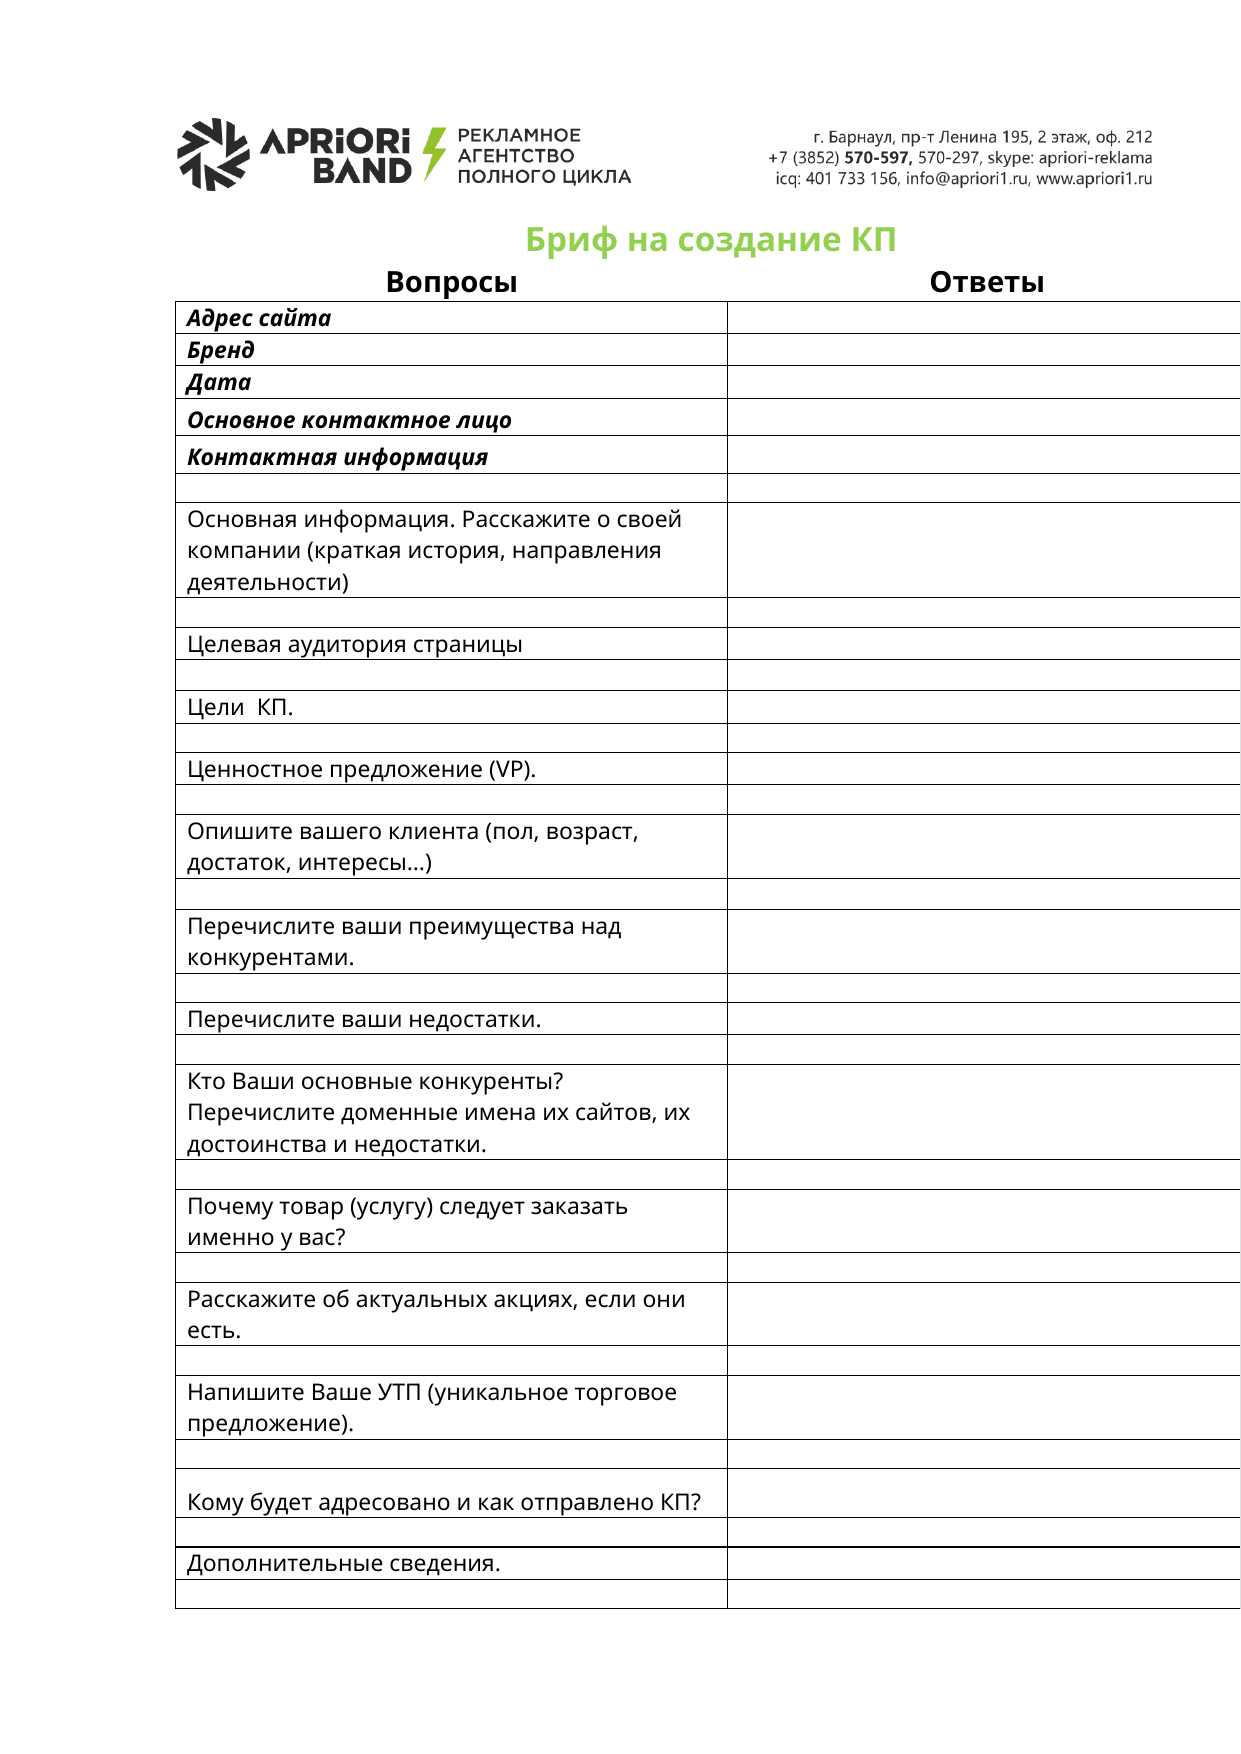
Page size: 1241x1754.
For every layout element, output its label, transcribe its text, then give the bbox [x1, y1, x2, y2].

table_cell [728, 366, 1240, 397]
table_cell [728, 1518, 1240, 1546]
table_cell [728, 1469, 1240, 1517]
table_cell [728, 598, 1240, 627]
picture [177, 118, 1152, 191]
table_header Бриф на создание КП [176, 215, 1240, 261]
table_cell Основное контактное лицо [176, 399, 727, 435]
table_cell [728, 1253, 1240, 1282]
table_cell Адрес сайта [176, 302, 727, 333]
table_cell [176, 598, 727, 627]
table_cell [728, 910, 1240, 972]
table_cell [728, 1283, 1240, 1345]
table_cell Перечислите ваши недостатки. [176, 1003, 727, 1034]
table_cell [728, 1003, 1240, 1034]
table_cell [728, 1548, 1240, 1579]
table_cell [728, 1065, 1240, 1159]
table_cell [176, 974, 727, 1002]
table_cell Вопросы [176, 261, 728, 301]
table_cell [728, 1346, 1240, 1375]
table_cell [728, 1160, 1240, 1188]
table_cell Опишите вашего клиента (пол, возраст, достаток, интересы…) [176, 815, 727, 878]
table_cell [728, 436, 1240, 472]
table_cell [176, 1440, 727, 1468]
table_cell [728, 724, 1240, 752]
table_cell [728, 753, 1240, 784]
table_cell [728, 1035, 1240, 1064]
table_cell [728, 334, 1240, 365]
table_cell [728, 1376, 1240, 1438]
table_cell [176, 660, 727, 690]
table_cell [176, 1518, 727, 1546]
table_cell Ценностное предложение (VP). [176, 753, 727, 784]
table_cell [728, 628, 1240, 659]
table_cell [728, 399, 1240, 435]
table_cell [176, 1253, 727, 1282]
table_cell [728, 815, 1240, 878]
table_cell Кто Ваши основные конкуренты? Перечислите доменные имена их сайтов, их достоинства и недостатки. [176, 1065, 727, 1159]
table_cell Целевая аудитория страницы [176, 628, 727, 659]
table_cell [728, 1440, 1240, 1468]
table_cell [176, 1035, 727, 1064]
table_cell Цели КП. [176, 691, 727, 722]
table_cell Бренд [176, 334, 727, 365]
table_cell Расскажите об актуальных акциях, если они есть. [176, 1283, 727, 1345]
table_cell [728, 691, 1240, 722]
table_cell [728, 474, 1240, 502]
table_cell [728, 660, 1240, 690]
table_cell [728, 879, 1240, 909]
table_cell [728, 1580, 1240, 1608]
table_cell Почему товар (услугу) следует заказать именно у вас? [176, 1190, 727, 1252]
table_cell Дополнительные сведения. [176, 1548, 727, 1579]
table_cell [728, 503, 1240, 597]
table_cell [728, 785, 1240, 814]
table_cell Контактная информация [176, 436, 727, 472]
table_cell Перечислите ваши преимущества над конкурентами. [176, 910, 727, 972]
table_cell [728, 302, 1240, 333]
table_cell [176, 1160, 727, 1188]
table_cell [176, 1580, 727, 1608]
table_cell Ответы [728, 261, 1240, 301]
table_cell [728, 974, 1240, 1002]
table_cell [176, 879, 727, 909]
table_cell [176, 785, 727, 814]
table_cell [176, 474, 727, 502]
table_cell Напишите Ваше УТП (уникальное торговое предложение). [176, 1376, 727, 1438]
table_cell Основная информация. Расскажите о своей компании (краткая история, направления деятельности) [176, 503, 727, 597]
table_cell [176, 1346, 727, 1375]
table_cell [176, 724, 727, 752]
table_cell Дата [176, 366, 727, 397]
table_cell [728, 1190, 1240, 1252]
table_cell Кому будет адресовано и как отправлено КП? [176, 1469, 727, 1517]
